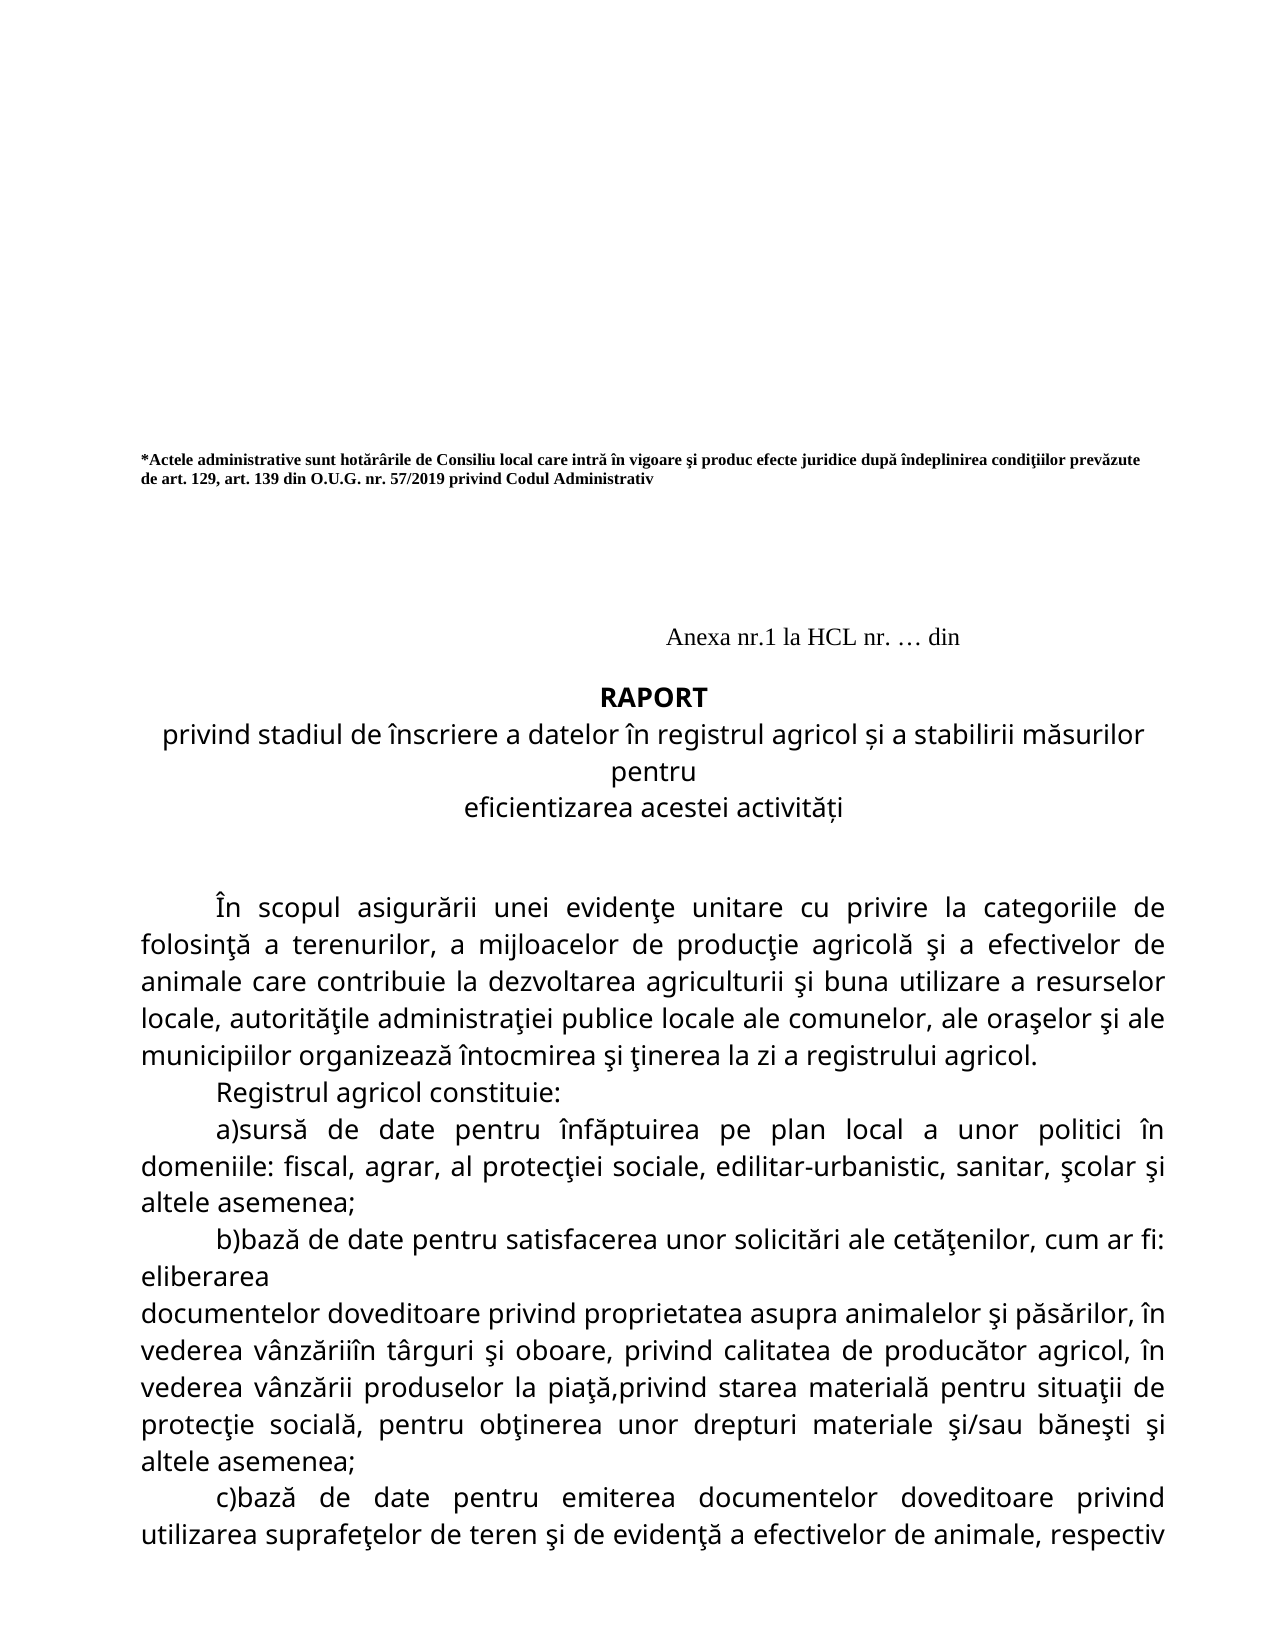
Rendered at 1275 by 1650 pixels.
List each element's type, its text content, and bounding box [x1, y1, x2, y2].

text *Actele administrative sunt hotărârile de Consiliu local care intră în vigoare şi produc efecte juridice după îndeplinirea condiţiilor prevăzute de art. 129, art. 139 din O.U.G. nr. 57/2019 privind Codul Administrativ [141, 449, 1157, 488]
text RAPORT [141, 678, 1167, 715]
text Anexa nr.1 la HCL nr. … din [591, 622, 1167, 651]
text În scopul asigurării unei evidenţe unitare cu privire la categoriile de folosinţă a terenurilor, a mijloacelor de producţie agricolă şi a efectivelor de animale care contribuie la dezvoltarea agriculturii şi buna utilizare a resurselor locale, autorităţile administraţiei publice locale ale comunelor, ale oraşelor şi ale municipiilor organizează întocmirea şi ţinerea la zi a registrului agricol. [141, 889, 1167, 1073]
text Registrul agricol constituie: [141, 1073, 1167, 1110]
text privind stadiul de înscriere a datelor în registrul agricol și a stabilirii măsurilor pentru [141, 715, 1167, 789]
text eficientizarea acestei activități [141, 789, 1167, 826]
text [141, 1479, 1167, 1553]
text a)sursă de date pentru înfăptuirea pe plan local a unor politici în domeniile: fiscal, agrar, al protecţiei sociale, edilitar-urbanistic, sanitar, şcolar şi altele asemenea; [141, 1110, 1167, 1221]
text b)bază de date pentru satisfacerea unor solicitări ale cetăţenilor, cum ar fi: eliberarea [141, 1221, 1167, 1294]
text documentelor doveditoare privind proprietatea asupra animalelor şi păsărilor, în vederea vânzăriiîn târguri şi oboare, privind calitatea de producător agricol, în vederea vânzării produselor la piaţă,privind starea materială pentru situaţii de protecţie socială, pentru obţinerea unor drepturi materiale şi/sau băneşti şi altele asemenea; [141, 1294, 1167, 1479]
